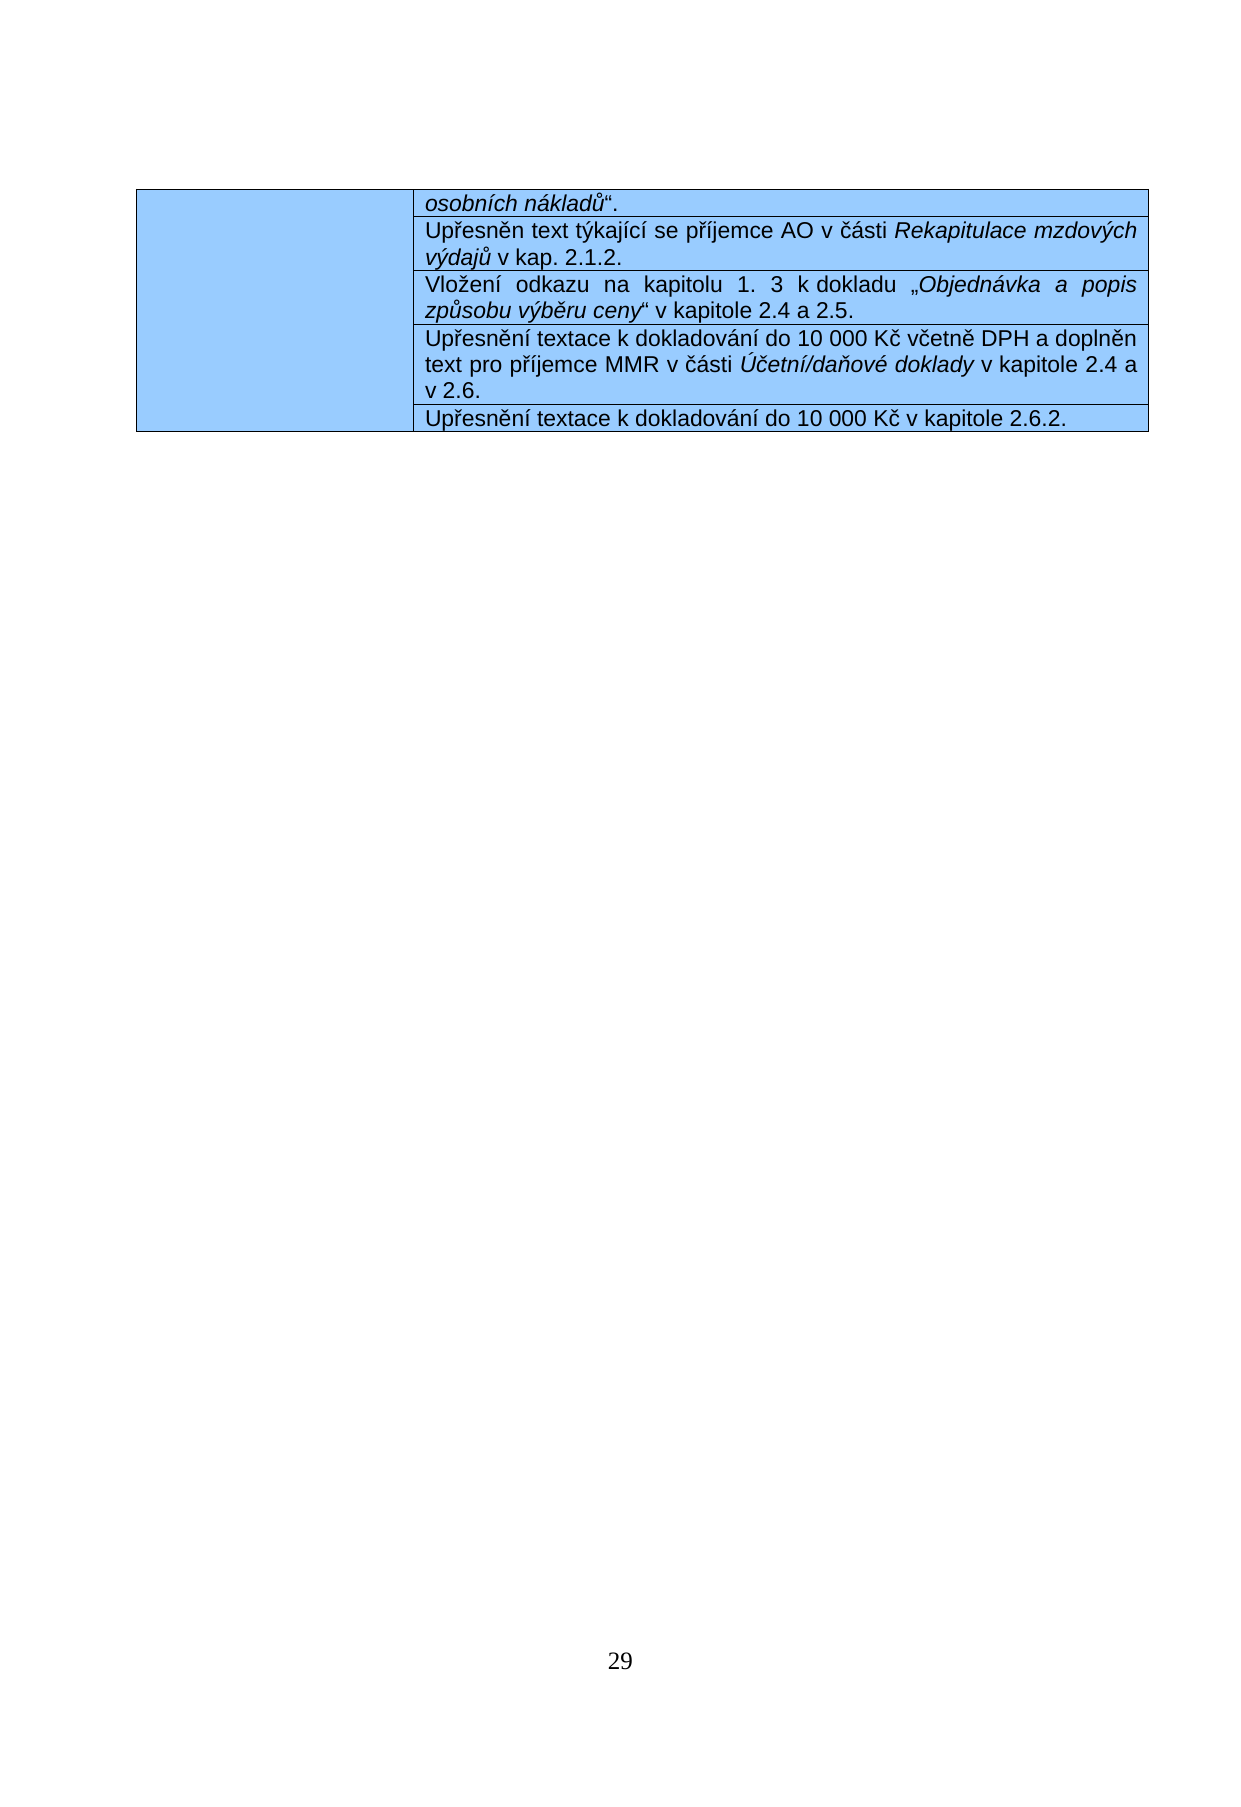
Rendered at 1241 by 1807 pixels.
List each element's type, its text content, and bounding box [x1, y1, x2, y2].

table_cell Vložení odkazu na kapitolu 1. 3 k dokladu „Objednávka a popis způsobu výběru ceny“ v kapitole 2.4 a 2.5. [414, 271, 1148, 324]
table_cell Upřesnění textace k dokladování do 10 000 Kč včetně DPH a doplněn text pro příjemce MMR v části Účetní/daňové doklady v kapitole 2.4 a v 2.6. [414, 325, 1148, 404]
table_cell Upřesněn text týkající se příjemce AO v části Rekapitulace mzdových výdajů v kap. 2.1.2. [414, 217, 1148, 270]
table_cell Upřesnění textace k dokladování do 10 000 Kč v kapitole 2.6.2. [414, 405, 1148, 431]
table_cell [414, 190, 1148, 216]
